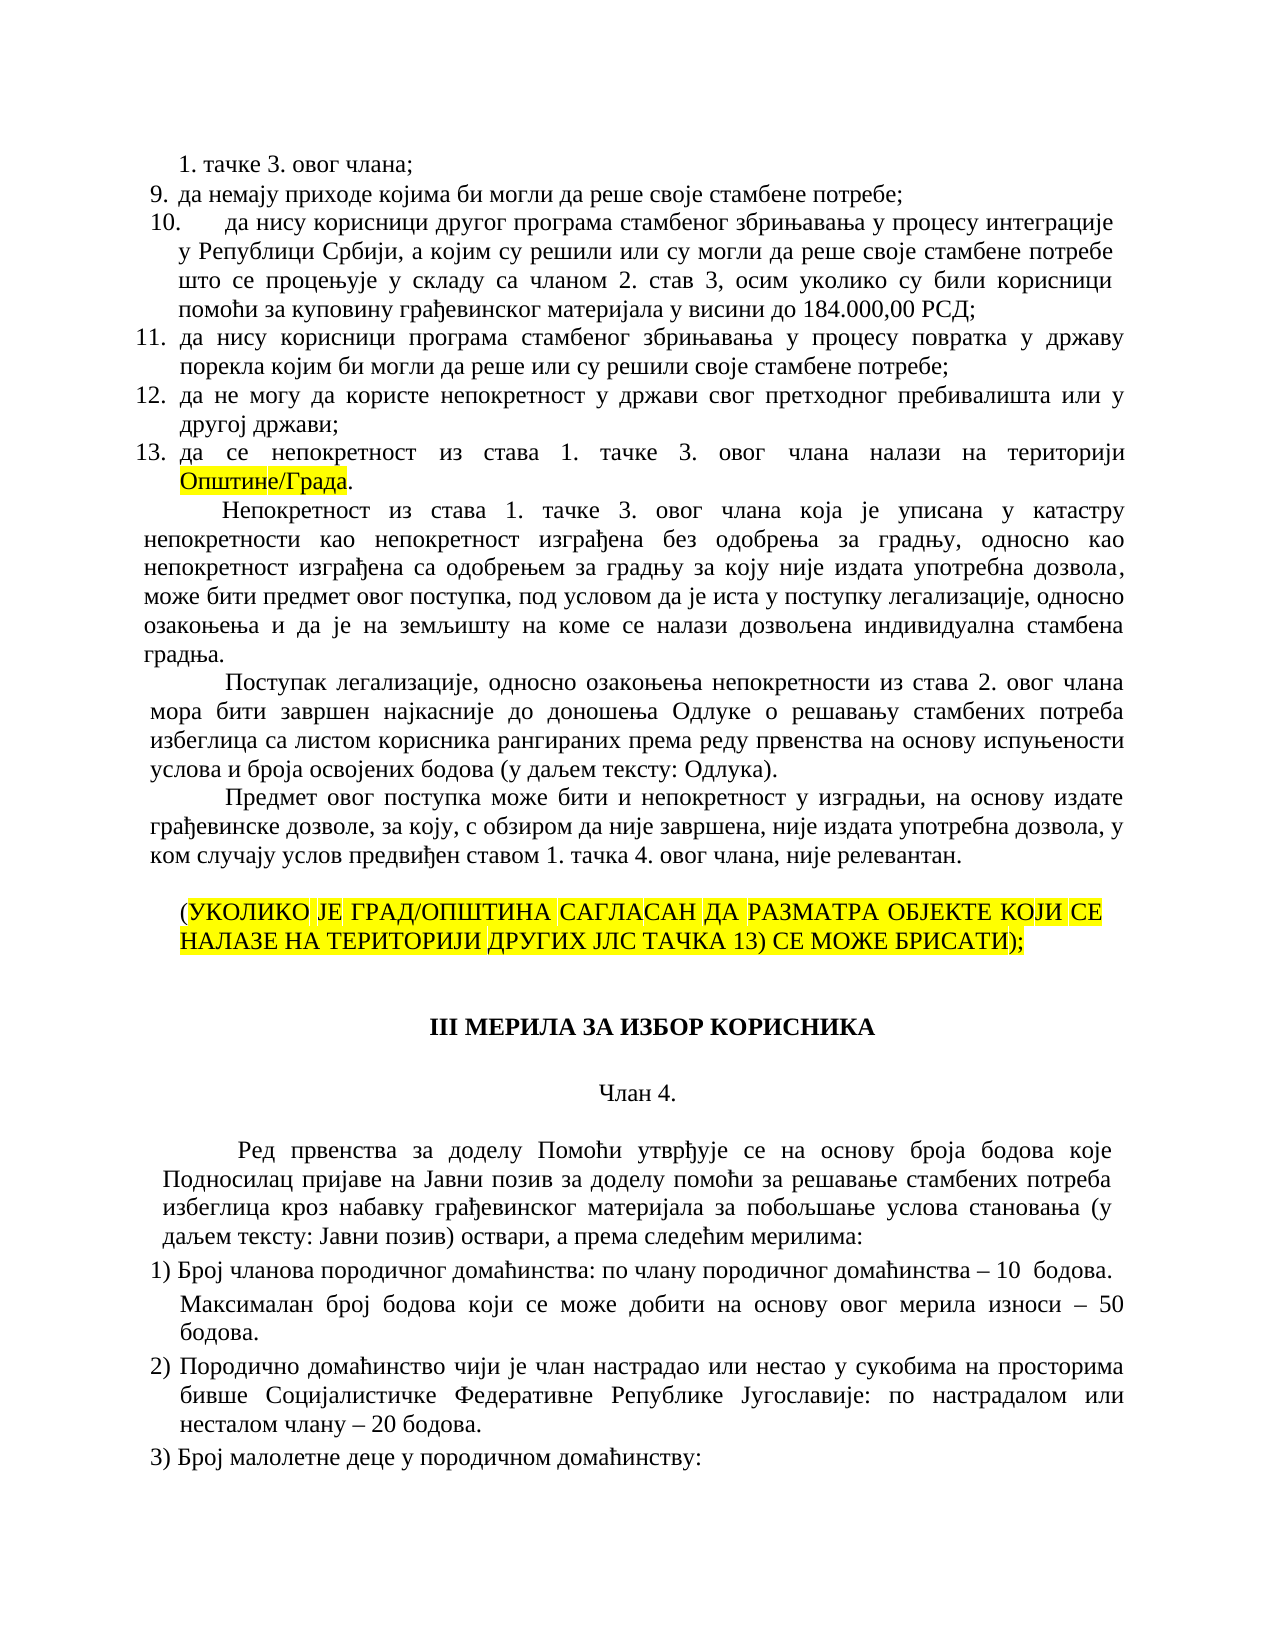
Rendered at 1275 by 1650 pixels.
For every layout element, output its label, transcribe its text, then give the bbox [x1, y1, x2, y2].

list да се непокретност из става 1. тачке 3. овог члана налази на територији Општине/Града. [135, 437, 1125, 495]
list да нису корисници другог програма стамбеног збрињавања у процесу интеграције у Републици Србији, а којим су решили или су могли да реше своје стамбене потребе што се процењује у складу са чланом 2. став 3, осим уколико су били корисници помоћи за куповину грађевинског материјала у висини до 184.000,00 РСД; [150, 207, 1114, 322]
list Предмет овог поступка може бити и непокретност у изградњи, на основу издате грађевинске дозволе, за коју, с обзиром да није завршена, није издата употребна дозвола, у ком случају услов предвиђен ставом 1. тачка 4. овог члана, није релевантан. [150, 782, 1125, 869]
list Поступак легализације, односно озакоњења непокретности из става 2. овог члана мора бити завршен најкасније до доношења Одлуке о решавању стамбених потреба избеглица са листом корисника рангираних према реду првенства на основу испуњености услова и броја освојених бодова (у даљем тексту: Одлука). [150, 667, 1125, 782]
list III МЕРИЛА ЗА ИЗБОР КОРИСНИКА [179, 1012, 1125, 1041]
text 2) Породично домаћинство чији је члан настрадао или нестао у сукобима на просторима бивше Социјалистичке Федеративне Републике Југославије: по настрадалом или несталом члану – 20 бодова. [150, 1351, 1125, 1437]
text Максималан број бодова који се може добити на основу овог мерила износи – 50 бодова. [179, 1289, 1125, 1346]
text Члан 4. [150, 1078, 1125, 1106]
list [150, 150, 1114, 179]
list да немају приходе којима би могли да реше своје стамбене потребе; [150, 179, 1114, 207]
text Непокретност из става 1. тачке 3. овог члана која је уписана у катастру непокретности као непокретност изграђена без одобрења за градњу, односно као непокретност изграђена са одобрењем за градњу за коју није издата употребна дозвола, може бити предмет овог поступка, под условом да је иста у поступку легализације, односно озакоњења и да је на земљишту на коме се налази дозвољена индивидуална стамбена градња. [143, 495, 1125, 667]
list да не могу да користе непокретност у држави свог претходног пребивалишта или у другој држави; [135, 380, 1125, 437]
text Ред првенства за доделу Помоћи утврђује се на основу броја бодова које Подносилац пријаве на Јавни позив за доделу помоћи за решавање стамбених потреба избеглица кроз набавку грађевинског материјала за побољшање услова становања (у даљем тексту: Јавни позив) оствари, а према следећим мерилима: [162, 1135, 1112, 1250]
list да нису корисници програма стамбеног збрињавања у процесу повратка у државу порекла којим би могли да реше или су решили своје стамбене потребе; [135, 322, 1125, 380]
text 1) Број чланова породичног домаћинства: по члану породичног домаћинства – 10 бодова. [150, 1255, 1125, 1284]
text 3) Број малолетне деце у породичном домаћинству: [150, 1442, 1125, 1471]
text (УКОЛИКО ЈЕ ГРАД/ОПШТИНА САГЛАСАН ДА РАЗМАТРА ОБЈЕКТЕ КОЈИ СЕ НАЛАЗЕ НА ТЕРИТОРИЈИ ДРУГИХ ЈЛС ТАЧКА 13) СЕ МОЖЕ БРИСАТИ); [179, 897, 1125, 955]
